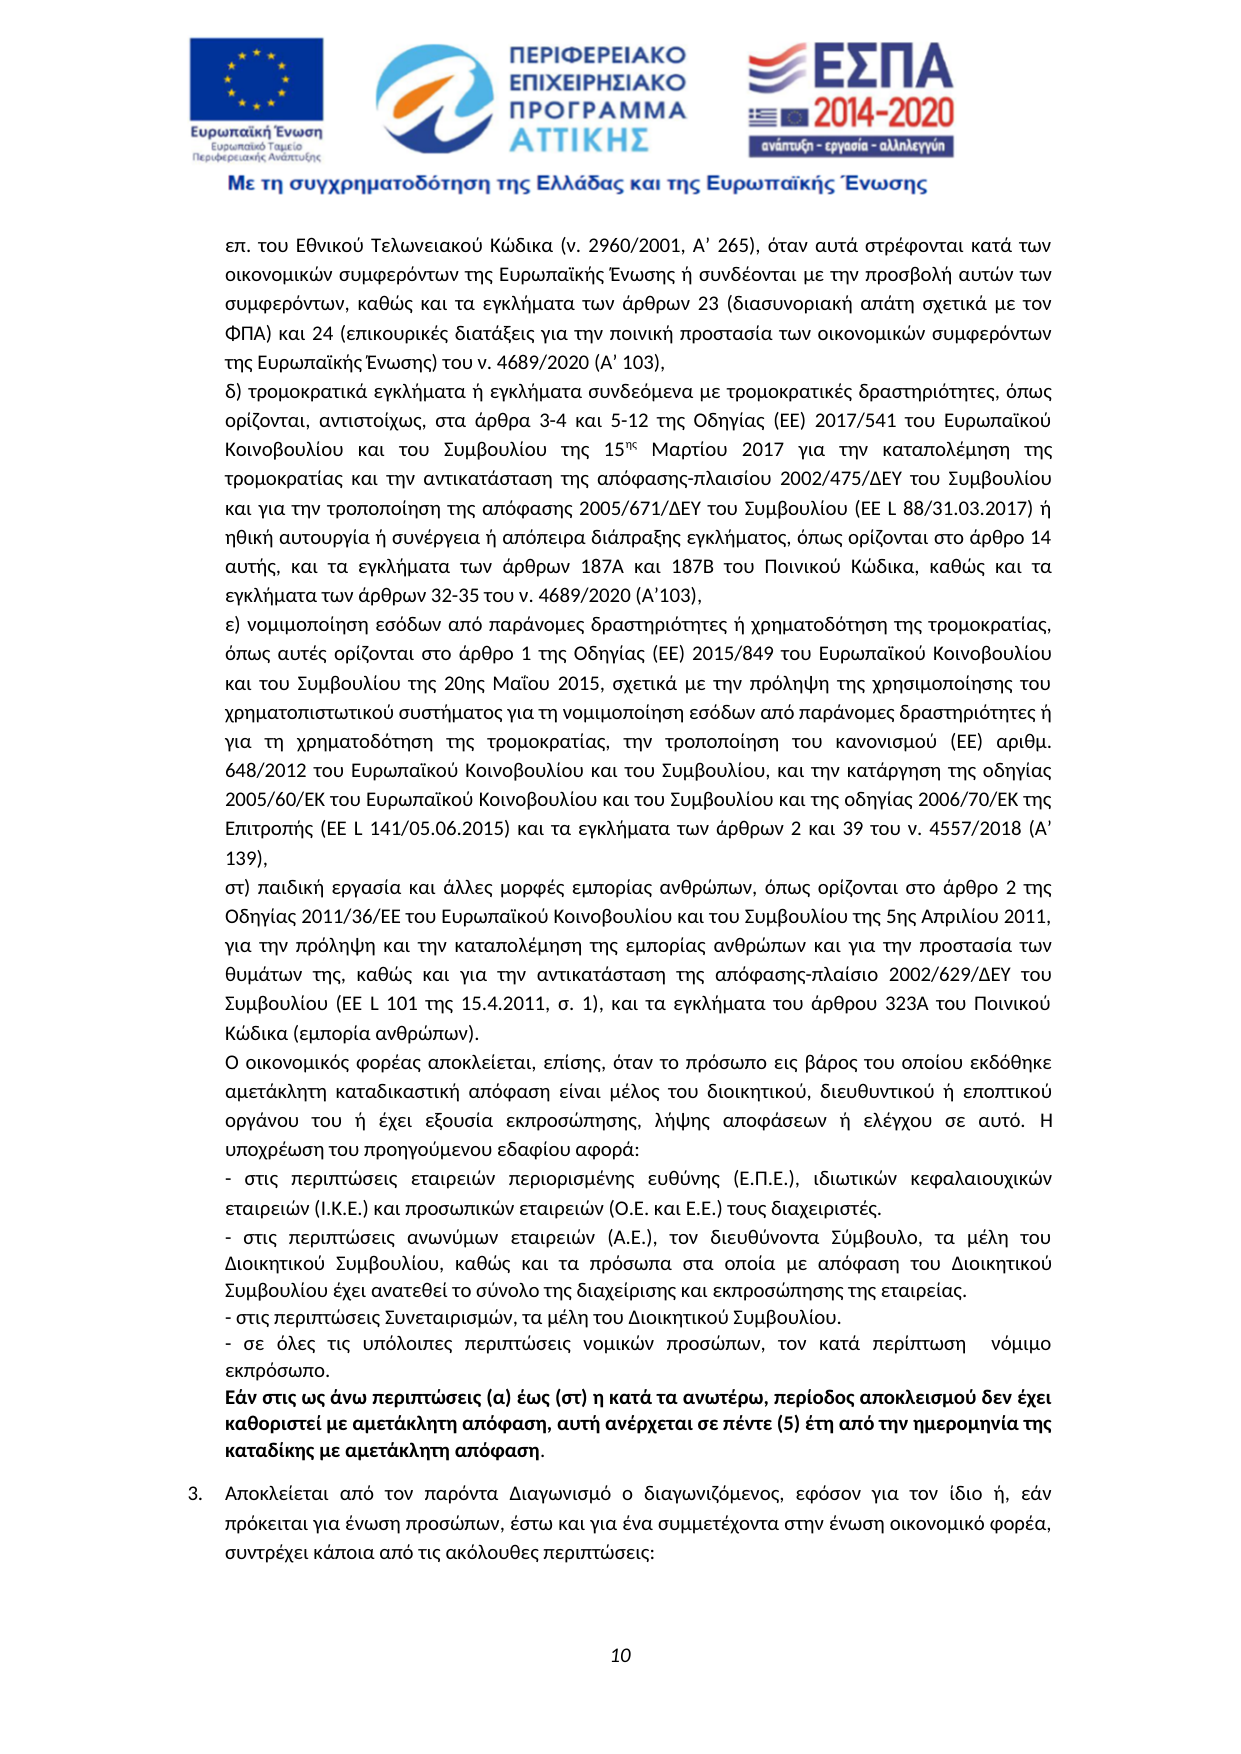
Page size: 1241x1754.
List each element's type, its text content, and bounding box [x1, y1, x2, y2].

list Εάν στις ως άνω περιπτώσεις (α) έως (στ) η κατά τα ανωτέρω, περίοδος αποκλεισμού δεν έχει καθοριστεί με αμετάκλητη απόφαση, αυτή ανέρχεται σε πέντε (5) έτη από την ημερομηνία της καταδίκης με αμετάκλητη απόφαση. [225, 1384, 1053, 1463]
list Ο οικονομικός φορέας αποκλείεται, επίσης, όταν το πρόσωπο εις βάρος του οποίου εκδόθηκε αμετάκλητη καταδικαστική απόφαση είναι μέλος του διοικητικού, διευθυντικού ή εποπτικού οργάνου του ή έχει εξουσία εκπροσώπησης, λήψης αποφάσεων ή ελέγχου σε αυτό. Η υποχρέωση του προηγούμενου εδαφίου αφορά: [225, 1049, 1053, 1162]
list - στις περιπτώσεις ανωνύμων εταιρειών (Α.Ε.), τον διευθύνοντα Σύμβουλο, τα μέλη του Διοικητικού Συμβουλίου, καθώς και τα πρόσωπα στα οποία με απόφαση του Διοικητικού Συμβουλίου έχει ανατεθεί το σύνολο της διαχείρισης και εκπροσώπησης της εταιρείας. [225, 1224, 1053, 1303]
list Αποκλείεται από τον παρόντα Διαγωνισμό ο διαγωνιζόμενος, εφόσον για τον ίδιο ή, εάν πρόκειται για ένωση προσώπων, έστω και για ένα συμμετέχοντα στην ένωση οικονομικό φορέα, συντρέχει κάποια από τις ακόλουθες περιπτώσεις: [187, 1481, 1053, 1564]
list ε) νομιμοποίηση εσόδων από παράνομες δραστηριότητες ή χρηματοδότηση της τρομοκρατίας, όπως αυτές ορίζονται στο άρθρο 1 της Οδηγίας (ΕΕ) 2015/849 του Ευρωπαϊκού Κοινοβουλίου και του Συμβουλίου της 20ης Μαΐου 2015, σχετικά με την πρόληψη της χρησιμοποίησης του χρηματοπιστωτικού συστήματος για τη νομιμοποίηση εσόδων από παράνομες δραστηριότητες ή για τη χρηματοδότηση της τρομοκρατίας, την τροποποίηση του κανονισμού (ΕΕ) αριθμ. 648/2012 του Ευρωπαϊκού Κοινοβουλίου και του Συμβουλίου, και την κατάργηση της οδηγίας 2005/60/ΕΚ του Ευρωπαϊκού Κοινοβουλίου και του Συμβουλίου και της οδηγίας 2006/70/ΕΚ της Επιτροπής (ΕΕ L 141/05.06.2015) και τα εγκλήματα των άρθρων 2 και 39 του ν. 4557/2018 (Α’ 139), [225, 611, 1053, 870]
list - σε όλες τις υπόλοιπες περιπτώσεις νομικών προσώπων, τον κατά περίπτωση νόμιμο εκπρόσωπο. [225, 1331, 1053, 1383]
list - στις περιπτώσεις Συνεταιρισμών, τα μέλη του Διοικητικού Συμβουλίου. [225, 1304, 1053, 1329]
list στ) παιδική εργασία και άλλες μορφές εμπορίας ανθρώπων, όπως ορίζονται στο άρθρο 2 της Οδηγίας 2011/36/ΕΕ του Ευρωπαϊκού Κοινοβουλίου και του Συμβουλίου της 5ης Απριλίου 2011, για την πρόληψη και την καταπολέμηση της εμπορίας ανθρώπων και για την προστασία των θυμάτων της, καθώς και για την αντικατάσταση της απόφασης-πλαίσιο 2002/629/ΔΕΥ του Συμβουλίου (ΕΕ L 101 της 15.4.2011, σ. 1), και τα εγκλήματα του άρθρου 323Α του Ποινικού Κώδικα (εμπορία ανθρώπων). [225, 874, 1053, 1045]
picture [187, 35, 960, 200]
list δ) τρομοκρατικά εγκλήματα ή εγκλήματα συνδεόμενα με τρομοκρατικές δραστηριότητες, όπως ορίζονται, αντιστοίχως, στα άρθρα 3-4 και 5-12 της Οδηγίας (ΕΕ) 2017/541 του Ευρωπαϊκού Κοινοβουλίου και του Συμβουλίου της 15ης Μαρτίου 2017 για την καταπολέμηση της τρομοκρατίας και την αντικατάσταση της απόφασης-πλαισίου 2002/475/ΔΕΥ του Συμβουλίου και για την τροποποίηση της απόφασης 2005/671/ΔΕΥ του Συμβουλίου (ΕΕ L 88/31.03.2017) ή ηθική αυτουργία ή συνέργεια ή απόπειρα διάπραξης εγκλήματος, όπως ορίζονται στο άρθρο 14 αυτής, και τα εγκλήματα των άρθρων 187Α και 187Β του Ποινικού Κώδικα, καθώς και τα εγκλήματα των άρθρων 32-35 του ν. 4689/2020 (Α’103), [225, 378, 1053, 608]
list - στις περιπτώσεις εταιρειών περιορισμένης ευθύνης (Ε.Π.Ε.), ιδιωτικών κεφαλαιουχικών εταιρειών (Ι.Κ.Ε.) και προσωπικών εταιρειών (Ο.Ε. και Ε.Ε.) τους διαχειριστές. [225, 1166, 1053, 1220]
